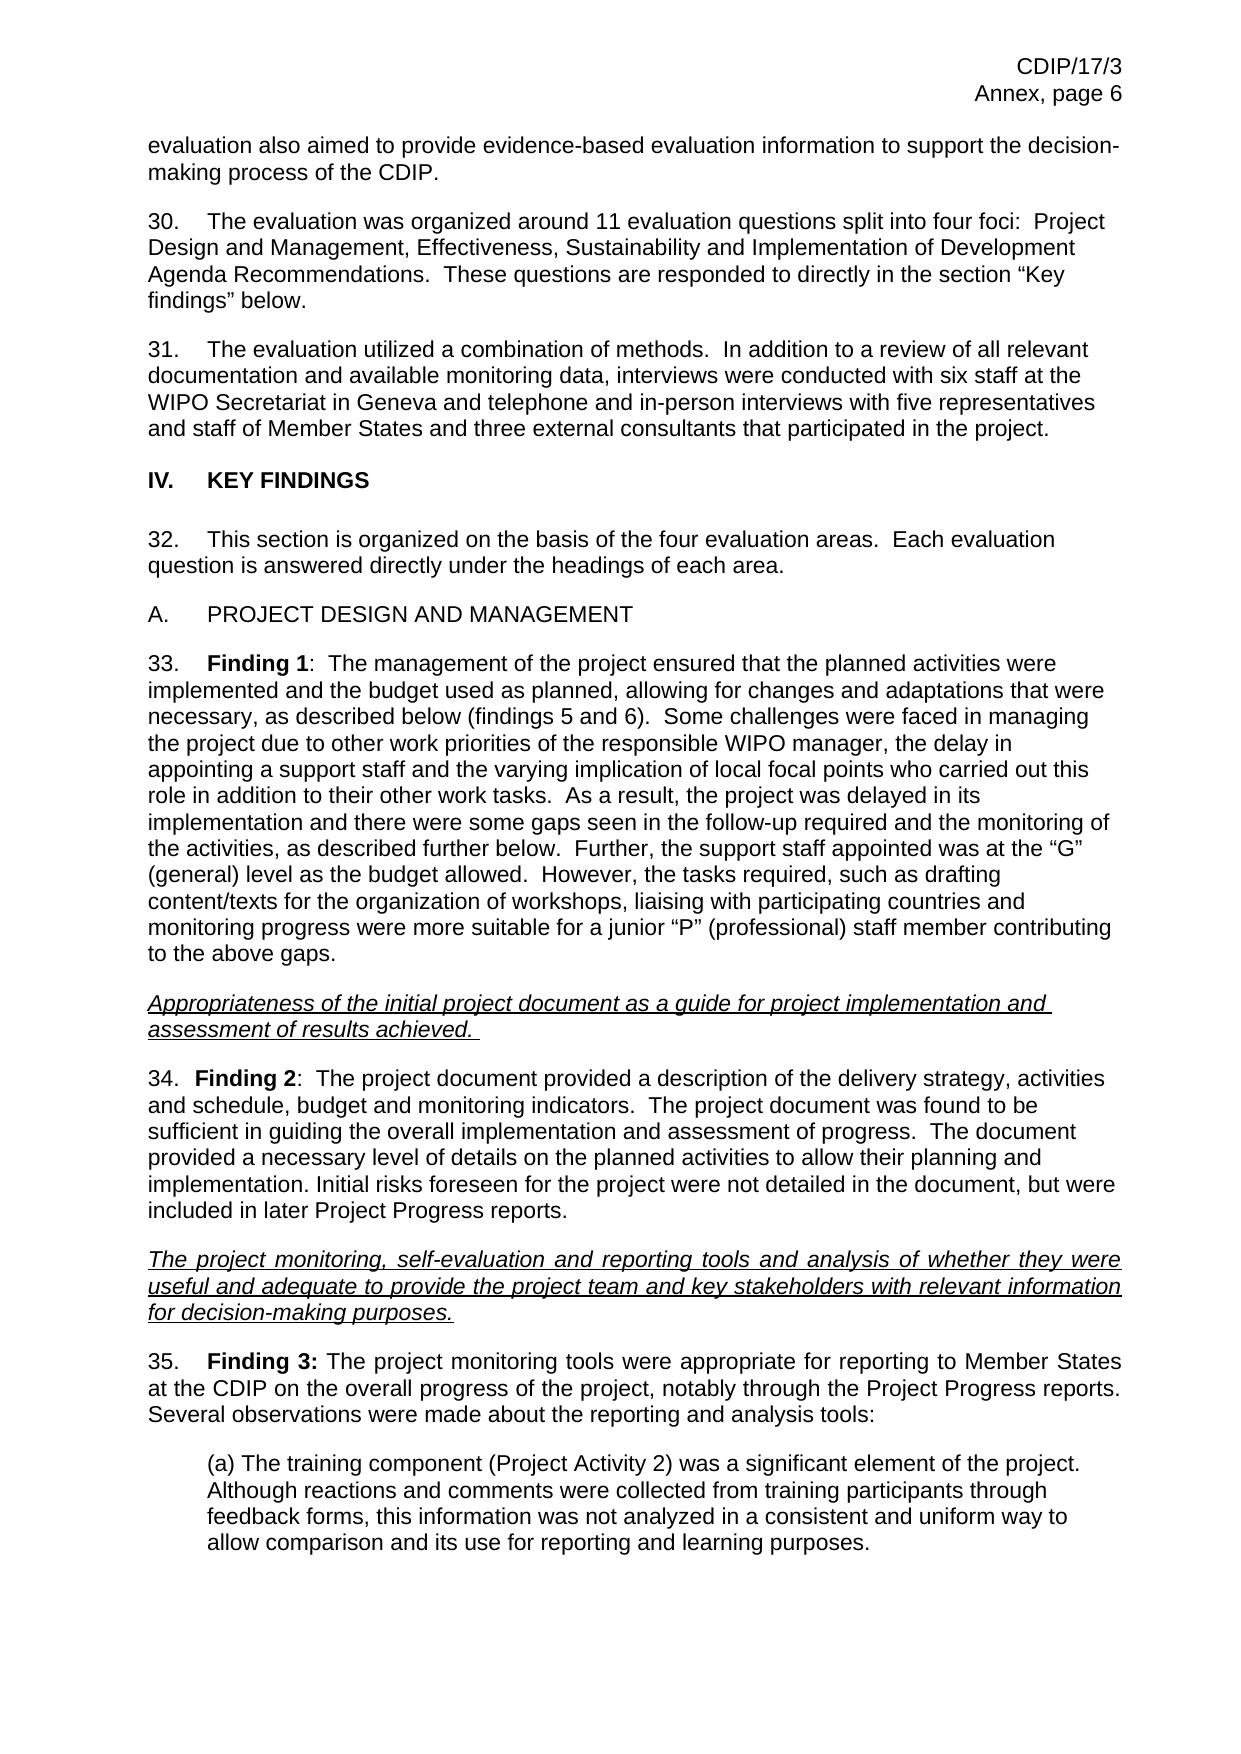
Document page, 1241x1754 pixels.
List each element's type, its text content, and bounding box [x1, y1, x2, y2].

list Finding 1: The management of the project ensured that the planned activities were implemented and the budget used as planned, allowing for changes and adaptations that were necessary, as described below (findings 5 and 6). Some challenges were faced in managing the project due to other work priorities of the responsible WIPO manager, the delay in appointing a support staff and the varying implication of local focal points who carried out this role in addition to their other work tasks. As a result, the project was delayed in its implementation and there were some gaps seen in the follow-up required and the monitoring of the activities, as described further below. Further, the support staff appointed was at the “G” (general) level as the budget allowed. However, the tasks required, such as drafting content/texts for the organization of workshops, liaising with participating countries and monitoring progress were more suitable for a junior “P” (professional) staff member contributing to the above gaps. [148, 650, 1122, 967]
list The evaluation utilized a combination of methods. In addition to a review of all relevant documentation and available monitoring data, interviews were conducted with six staff at the WIPO Secretariat in Geneva and telephone and in-person interviews with five representatives and staff of Member States and three external consultants that participated in the project. [148, 336, 1122, 442]
list Finding 2: The project document provided a description of the delivery strategy, activities and schedule, budget and monitoring indicators. The project document was found to be sufficient in guiding the overall implementation and assessment of progress. The document provided a necessary level of details on the planned activities to allow their planning and implementation. Initial risks foreseen for the project were not detailed in the document, but were included in later Project Progress reports. [148, 1065, 1122, 1223]
list Finding 3: The project monitoring tools were appropriate for reporting to Member States at the CDIP on the overall progress of the project, notably through the Project Progress reports. Several observations were made about the reporting and analysis tools: [148, 1348, 1122, 1427]
list This section is organized on the basis of the four evaluation areas. Each evaluation question is answered directly under the headings of each area. [148, 526, 1122, 578]
subtitle A. PROJECT DESIGN AND MANAGEMENT [148, 601, 1122, 627]
text The project monitoring, self-evaluation and reporting tools and analysis of whether they were useful and adequate to provide the project team and key stakeholders with relevant information for decision-making purposes. [148, 1297, 1122, 1325]
subtitle IV. Key findings [148, 467, 1122, 493]
text The project monitoring, self-evaluation and reporting tools and analysis of whether they were useful and adequate to provide the project team and key stakeholders with relevant information for decision-making purposes. [148, 1270, 1122, 1295]
text Appropriateness of the initial project document as a guide for project implementation and assessment of results achieved. [148, 989, 1122, 1042]
list The evaluation was organized around 11 evaluation questions split into four foci: Project Design and Management, Effectiveness, Sustainability and Implementation of Development Agenda Recommendations. These questions are responded to directly in the section “Key findings” below. [148, 208, 1122, 313]
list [148, 132, 1122, 185]
text The project monitoring, self-evaluation and reporting tools and analysis of whether they were useful and adequate to provide the project team and key stakeholders with relevant information for decision-making purposes. [148, 1246, 1122, 1269]
list (a) The training component (Project Activity 2) was a significant element of the project. Although reactions and comments were collected from training participants through feedback forms, this information was not analyzed in a consistent and uniform way to allow comparison and its use for reporting and learning purposes. [207, 1450, 1122, 1556]
